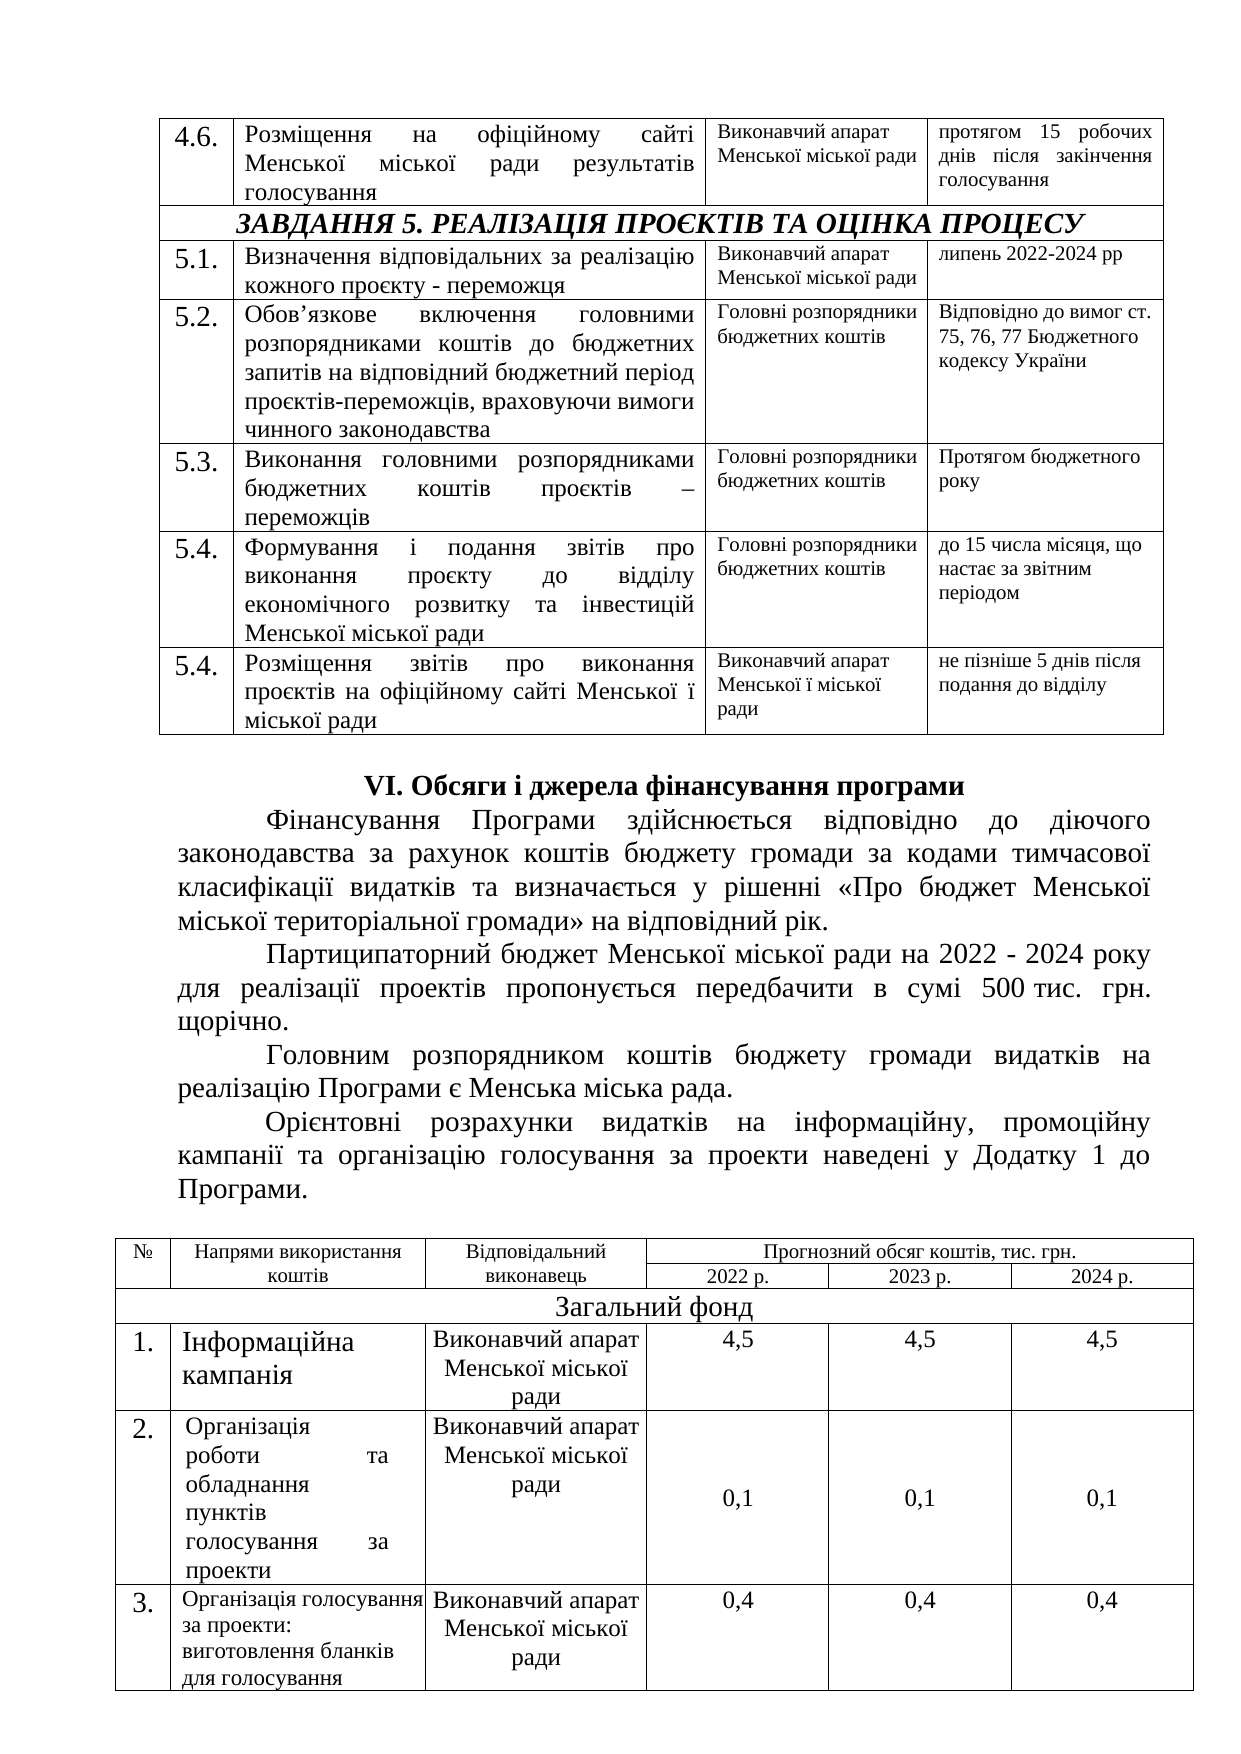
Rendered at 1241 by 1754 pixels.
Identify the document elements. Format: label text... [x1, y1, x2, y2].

table_cell 2. [116, 1411, 170, 1584]
table_cell 4.6. [160, 119, 233, 205]
table_cell 2022 р. [647, 1264, 828, 1288]
table_cell 5.4. [160, 648, 233, 734]
table_cell Головні розпорядники бюджетних коштів [706, 300, 927, 443]
table_cell Інформаційна кампанія [171, 1324, 425, 1410]
table_cell Обов’язкове включення головними розпорядниками коштів до бюджетних запитів на відповідний бюджетний період проєктів-переможців, враховуючи вимоги чинного законодавства [234, 300, 705, 443]
table_cell до 15 числа місяця, що настає за звітним періодом [928, 532, 1163, 647]
table_cell Визначення відповідальних за реалізацію кожного проєкту - переможця [234, 241, 705, 298]
table_cell 5.3. [160, 444, 233, 531]
table_cell 4,5 [1012, 1324, 1193, 1410]
table_header № [116, 1239, 170, 1288]
table_cell Формування і подання звітів про виконання проєкту до відділу економічного розвитку та інвестицій Менської міської ради [234, 532, 705, 647]
table_cell 0,1 [1012, 1411, 1193, 1584]
table_cell Виконавчий апарат Менської міської ради [426, 1585, 646, 1690]
text Фінансування Програми здійснюється відповідно до діючого законодавства за рахунок коштів бюджету громади за кодами тимчасової класифікації видатків та визначається у рішенні «Про бюджет Менської міської територіальної громади» на відповідний рік. [177, 802, 1152, 936]
table_header Напрями використання коштів [171, 1239, 425, 1288]
text Партиципаторний бюджет Менської міської ради на 2022 - 2024 року для реалізації проектів пропонується передбачити в сумі 500 тис. грн. щорічно. [177, 936, 1152, 1037]
table_cell 0,4 [647, 1585, 828, 1690]
table_cell не пізніше 5 днів після подання до відділу [928, 648, 1163, 734]
table_cell 2023 р. [829, 1264, 1011, 1288]
table_cell Виконавчий апарат Менської міської ради [426, 1324, 646, 1410]
table_cell 2024 р. [1012, 1264, 1193, 1288]
table_cell 3. [116, 1585, 170, 1690]
table_cell Головні розпорядники бюджетних коштів [706, 532, 927, 647]
table_cell 0,1 [829, 1411, 1011, 1584]
table_cell 1. [116, 1324, 170, 1410]
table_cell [706, 119, 927, 205]
text Головним розпорядником коштів бюджету громади видатків на реалізацію Програми є Менська міська рада. [177, 1037, 1152, 1104]
text Орієнтовні розрахунки видатків на інформаційну, промоційну кампанії та організацію голосування за проекти наведені у Додатку 1 до Програми. [177, 1104, 1152, 1204]
table_cell 0,4 [1012, 1585, 1193, 1690]
table_cell ЗАВДАННЯ 5. РЕАЛІЗАЦІЯ ПРОЄКТІВ ТА ОЦІНКА ПРОЦЕСУ [160, 206, 1163, 240]
table_header Прогнозний обсяг коштів, тис. грн. [647, 1239, 1193, 1263]
table_cell Виконавчий апарат Менської міської ради [706, 241, 927, 298]
table_cell Виконавчий апарат Менської ї міської ради [706, 648, 927, 734]
table_cell 0,1 [647, 1411, 828, 1584]
table_cell липень 2022-2024 рр [928, 241, 1163, 298]
table_header Відповідальний виконавець [426, 1239, 646, 1288]
table_cell Організація роботи та обладнання пунктів голосування за проекти [171, 1411, 425, 1584]
table_cell Виконавчий апарат Менської міської ради [426, 1411, 646, 1584]
table_cell Протягом бюджетного року [928, 444, 1163, 531]
table_cell Розміщення звітів про виконання проєктів на офіційному сайті Менської ї міської ради [234, 648, 705, 734]
table_cell Загальний фонд [116, 1289, 1193, 1323]
text VI. Обсяги і джерела фінансування програми [177, 768, 1152, 802]
table_cell 4,5 [829, 1324, 1011, 1410]
table_cell 5.2. [160, 300, 233, 443]
table_cell 0,4 [829, 1585, 1011, 1690]
table_cell протягом 15 робочих днів після закінчення голосування [928, 119, 1163, 205]
table_cell 4,5 [647, 1324, 828, 1410]
table_cell 5.1. [160, 241, 233, 298]
table_cell 5.4. [160, 532, 233, 647]
table_cell Відповідно до вимог ст. 75, 76, 77 Бюджетного кодексу України [928, 300, 1163, 443]
table_cell Головні розпорядники бюджетних коштів [706, 444, 927, 531]
table_cell Організація голосування за проекти: виготовлення бланків для голосування [171, 1585, 425, 1690]
table_cell Розміщення на офіційному сайті Менської міської ради результатів голосування [234, 119, 705, 205]
table_cell Виконання головними розпорядниками бюджетних коштів проєктів – переможців [234, 444, 705, 531]
